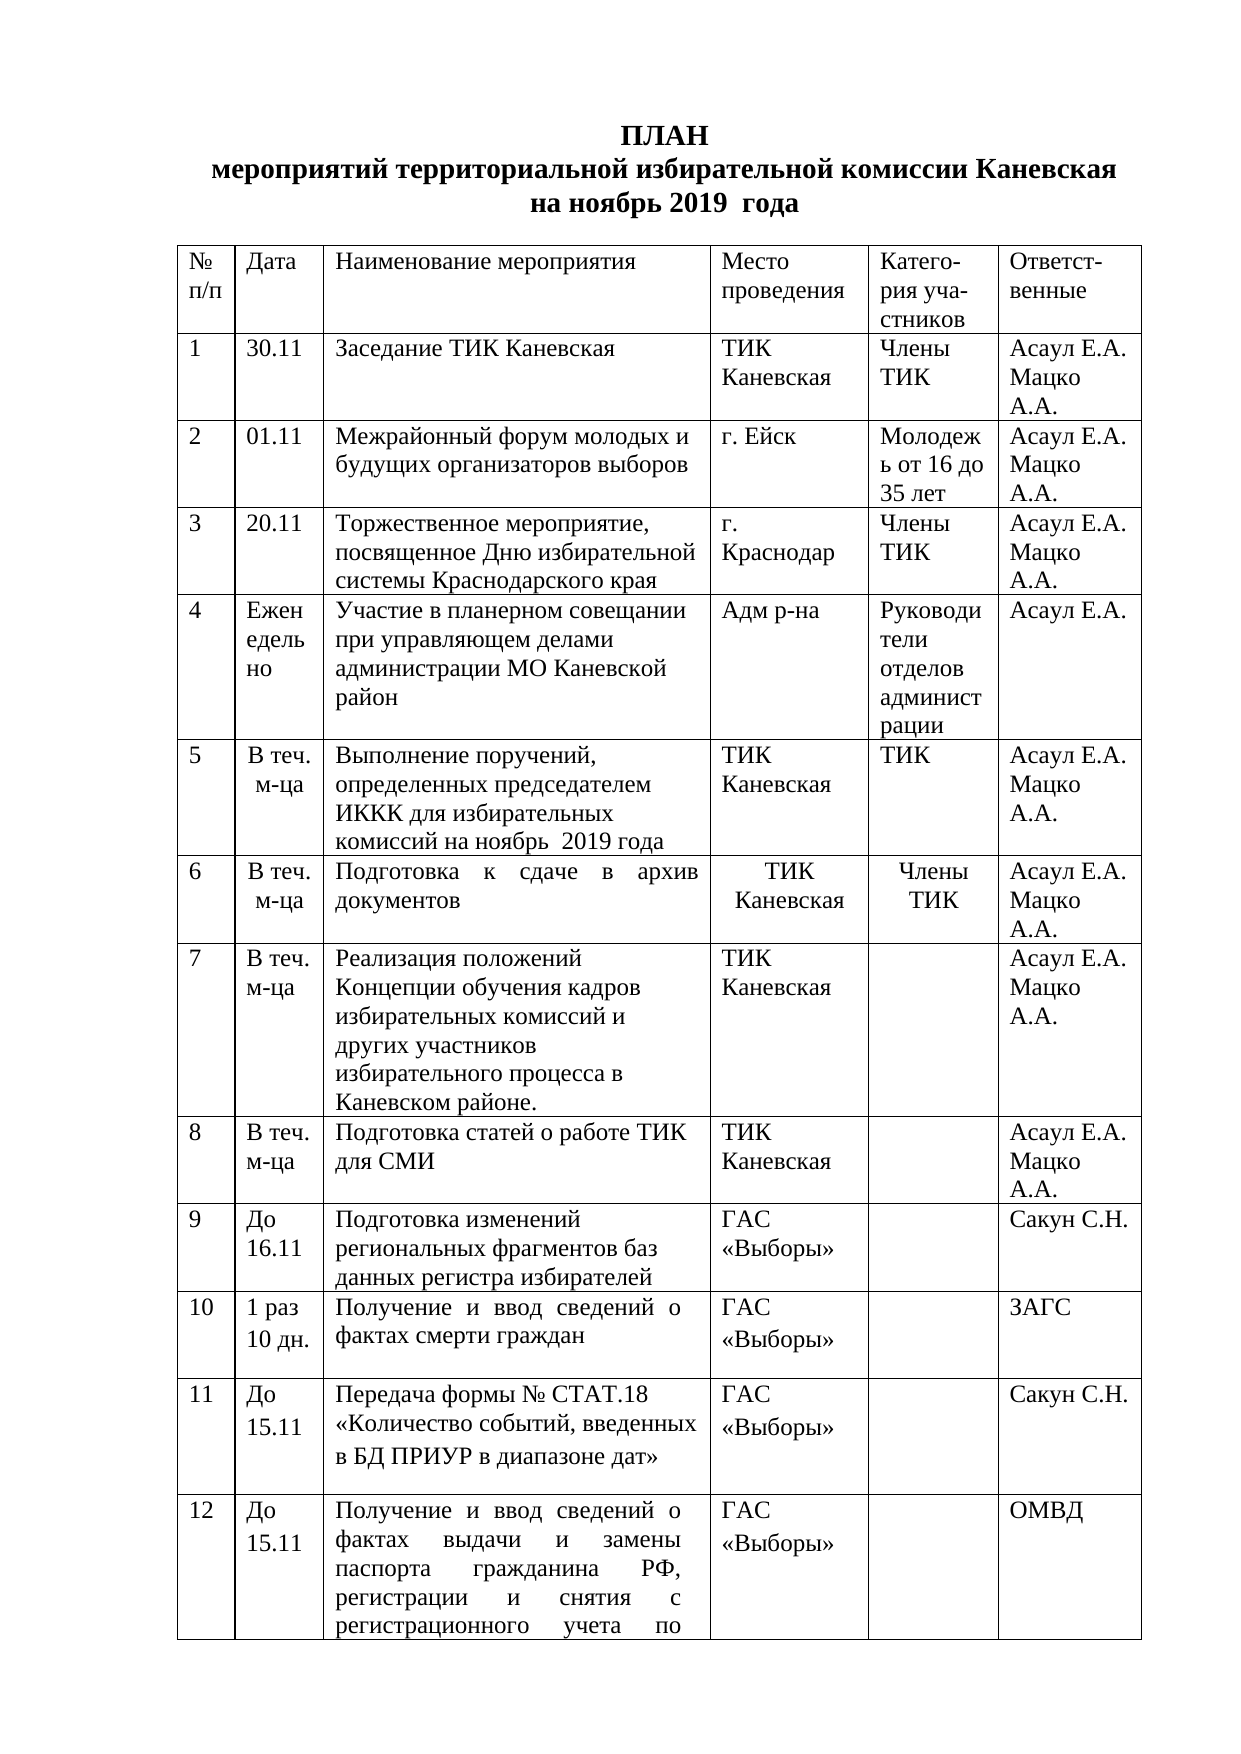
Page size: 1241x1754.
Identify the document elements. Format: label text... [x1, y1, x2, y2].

table_cell Передача формы № СТАТ.18 «Количество событий, введенных в БД ПРИУР в диапазоне дат» [324, 1379, 710, 1494]
table_cell ГАС «Выборы» [711, 1292, 868, 1378]
table_cell ТИК [869, 740, 998, 855]
text мероприятий территориальной избирательной комиссии Каневская [177, 152, 1152, 185]
table_cell 9 [178, 1204, 234, 1291]
table_cell В теч. м-ца [236, 944, 323, 1116]
table_cell Участие в планерном совещании при управляющем делами администрации МО Каневской район [324, 595, 710, 739]
table_header № п/п [178, 246, 234, 332]
table_cell Подготовка к сдаче в архив документов [324, 856, 710, 942]
table_cell Заседание ТИК Каневская [324, 334, 710, 420]
text ПЛАН [177, 118, 1152, 152]
table_cell 1 раз 10 дн. [236, 1292, 323, 1378]
table_cell 11 [178, 1379, 234, 1494]
table_cell Реализация положений Концепции обучения кадров избирательных комиссий и других участников избирательного процесса в Каневском районе. [324, 944, 710, 1116]
table_cell Межрайонный форум молодых и будущих организаторов выборов [324, 421, 710, 507]
table_cell 8 [178, 1117, 234, 1203]
table_cell Подготовка статей о работе ТИК для СМИ [324, 1117, 710, 1203]
table_cell Еженедельно [236, 595, 323, 739]
table_cell 5 [178, 740, 234, 855]
text на ноябрь 2019 года [177, 185, 1152, 219]
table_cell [324, 1495, 710, 1639]
table_cell 4 [178, 595, 234, 739]
table_cell Асаул Е.А. Мацко А.А. [999, 944, 1141, 1116]
table_cell Асаул Е.А. Мацко А.А. [999, 334, 1141, 420]
table_cell ТИК Каневская [711, 334, 868, 420]
table_cell [869, 944, 998, 1116]
table_cell [869, 1117, 998, 1203]
table_cell г. Краснодар [711, 508, 868, 594]
table_cell Сакун С.Н. [999, 1204, 1141, 1291]
table_cell Асаул Е.А. Мацко А.А. [999, 508, 1141, 594]
table_cell 1 [178, 334, 234, 420]
table_cell Торжественное мероприятие, посвященное Дню избирательной системы Краснодарского края [324, 508, 710, 594]
table_cell Асаул Е.А. [999, 595, 1141, 739]
table_cell Подготовка изменений региональных фрагментов баз данных регистра избирателей [324, 1204, 710, 1291]
table_cell Сакун С.Н. [999, 1379, 1141, 1494]
table_header Место проведения [711, 246, 868, 332]
table_cell [869, 1292, 998, 1378]
table_cell 7 [178, 944, 234, 1116]
table_cell Асаул Е.А. Мацко А.А. [999, 740, 1141, 855]
table_cell г. Ейск [711, 421, 868, 507]
table_cell 20.11 [236, 508, 323, 594]
table_cell 12 [178, 1495, 234, 1639]
table_cell ГАС «Выборы» [711, 1379, 868, 1494]
table_cell 3 [178, 508, 234, 594]
table_cell ТИК Каневская [711, 856, 868, 942]
table_cell 6 [178, 856, 234, 942]
table_cell 2 [178, 421, 234, 507]
table_cell ГАС «Выборы» [711, 1204, 868, 1291]
table_cell Руководители отделов администрации [869, 595, 998, 739]
table_cell Адм р-на [711, 595, 868, 739]
table_cell Асаул Е.А. Мацко А.А. [999, 1117, 1141, 1203]
table_cell Асаул Е.А. Мацко А.А. [999, 421, 1141, 507]
table_cell До 15.11 [236, 1379, 323, 1494]
table_cell ТИК Каневская [711, 1117, 868, 1203]
table_cell Выполнение поручений, определенных председателем ИККК для избирательных комиссий на ноябрь 2019 года [324, 740, 710, 855]
table_cell Члены ТИК [869, 508, 998, 594]
table_cell 10 [178, 1292, 234, 1378]
table_cell ЗАГС [999, 1292, 1141, 1378]
table_cell 30.11 [236, 334, 323, 420]
table_header Катего-рия уча-стников [869, 246, 998, 332]
table_cell В теч. м-ца [236, 1117, 323, 1203]
table_cell До 16.11 [236, 1204, 323, 1291]
table_cell ГАС «Выборы» [711, 1495, 868, 1639]
table_cell [869, 1204, 998, 1291]
table_cell Молодежь от 16 до 35 лет [869, 421, 998, 507]
table_cell ОМВД [999, 1495, 1141, 1639]
table_cell В теч. м-ца [236, 740, 323, 855]
table_cell Получение и ввод сведений о фактах смерти граждан [324, 1292, 710, 1378]
table_header Ответст-венные [999, 246, 1141, 332]
table_cell Члены ТИК [869, 334, 998, 420]
table_cell [869, 1379, 998, 1494]
table_cell До 15.11 [236, 1495, 323, 1639]
table_cell Асаул Е.А. Мацко А.А. [999, 856, 1141, 942]
table_header Дата [236, 246, 323, 332]
table_cell В теч. м-ца [236, 856, 323, 942]
table_cell ТИК Каневская [711, 944, 868, 1116]
table_cell ТИК Каневская [711, 740, 868, 855]
table_cell [869, 1495, 998, 1639]
table_header Наименование мероприятия [324, 246, 710, 332]
table_cell 01.11 [236, 421, 323, 507]
table_cell Члены ТИК [869, 856, 998, 942]
